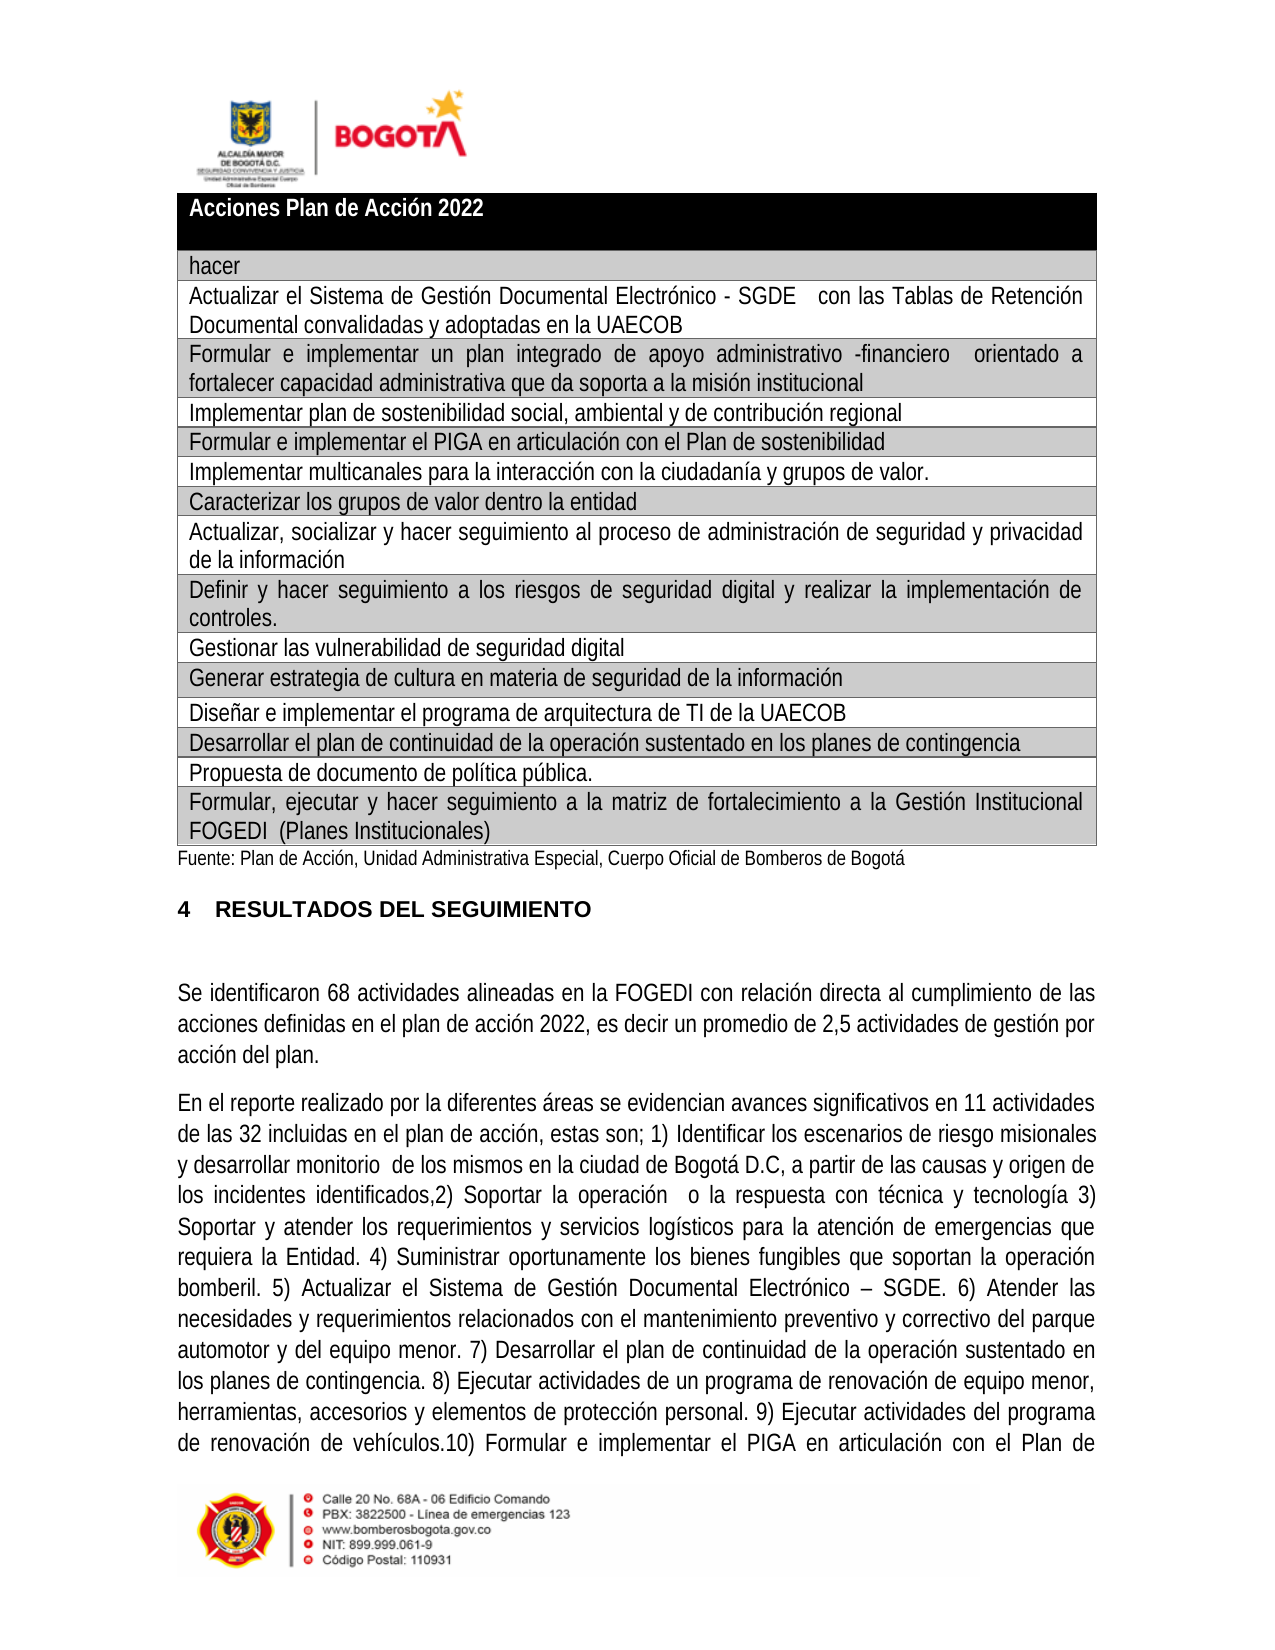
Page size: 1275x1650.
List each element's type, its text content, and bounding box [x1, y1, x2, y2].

picture [177, 1484, 981, 1577]
picture [177, 73, 471, 193]
table_cell Gestionar las vulnerabilidad de seguridad digital [178, 633, 1096, 662]
text Fuente: Plan de Acción, Unidad Administrativa Especial, Cuerpo Oficial de Bomberos de Bogotá [177, 846, 1098, 869]
table_cell Formular e implementar un plan integrado de apoyo administrativo -financiero orientado a fortalecer capacidad administrativa que da soporta a la misión institucional [178, 339, 1096, 397]
table_cell Propuesta de documento de política pública. [178, 758, 1096, 786]
table_cell Implementar multicanales para la interacción con la ciudadanía y grupos de valor. [178, 457, 1096, 486]
table_cell Formular e implementar el PIGA en articulación con el Plan de sostenibilidad [178, 428, 1096, 456]
table_header Acciones Plan de Acción 2022 [178, 194, 1096, 250]
table_cell Definir y hacer seguimiento a los riesgos de seguridad digital y realizar la implementación de controles. [178, 575, 1096, 632]
table_cell Caracterizar los grupos de valor dentro la entidad [178, 487, 1096, 515]
subtitle Resultados del seguimiento [177, 896, 1098, 923]
table_cell Desarrollar el plan de continuidad de la operación sustentado en los planes de contingencia [178, 728, 1096, 756]
table_cell Diseñar e implementar el programa de arquitectura de TI de la UAECOB [178, 698, 1096, 727]
table_cell Formular, ejecutar y hacer seguimiento a la matriz de fortalecimiento a la Gestión Institucional FOGEDI (Planes Institucionales) [178, 787, 1096, 844]
table_cell Actualizar, socializar y hacer seguimiento al proceso de administración de seguridad y privacidad de la información [178, 516, 1096, 574]
text Se identificaron 68 actividades alineadas en la FOGEDI con relación directa al cumplimiento de las acciones definidas en el plan de acción 2022, es decir un promedio de 2,5 actividades de gestión por acción del plan. [177, 978, 1098, 1069]
table_cell Desarrollar programa para potenciar las capacidades de los servidores a partir del ser, saber y hacer [178, 251, 1096, 280]
table_cell Implementar plan de sostenibilidad social, ambiental y de contribución regional [178, 398, 1096, 426]
table_cell Actualizar el Sistema de Gestión Documental Electrónico - SGDE con las Tablas de Retención Documental convalidadas y adoptadas en la UAECOB [178, 281, 1096, 338]
table_cell Generar estrategia de cultura en materia de seguridad de la información [178, 663, 1096, 697]
